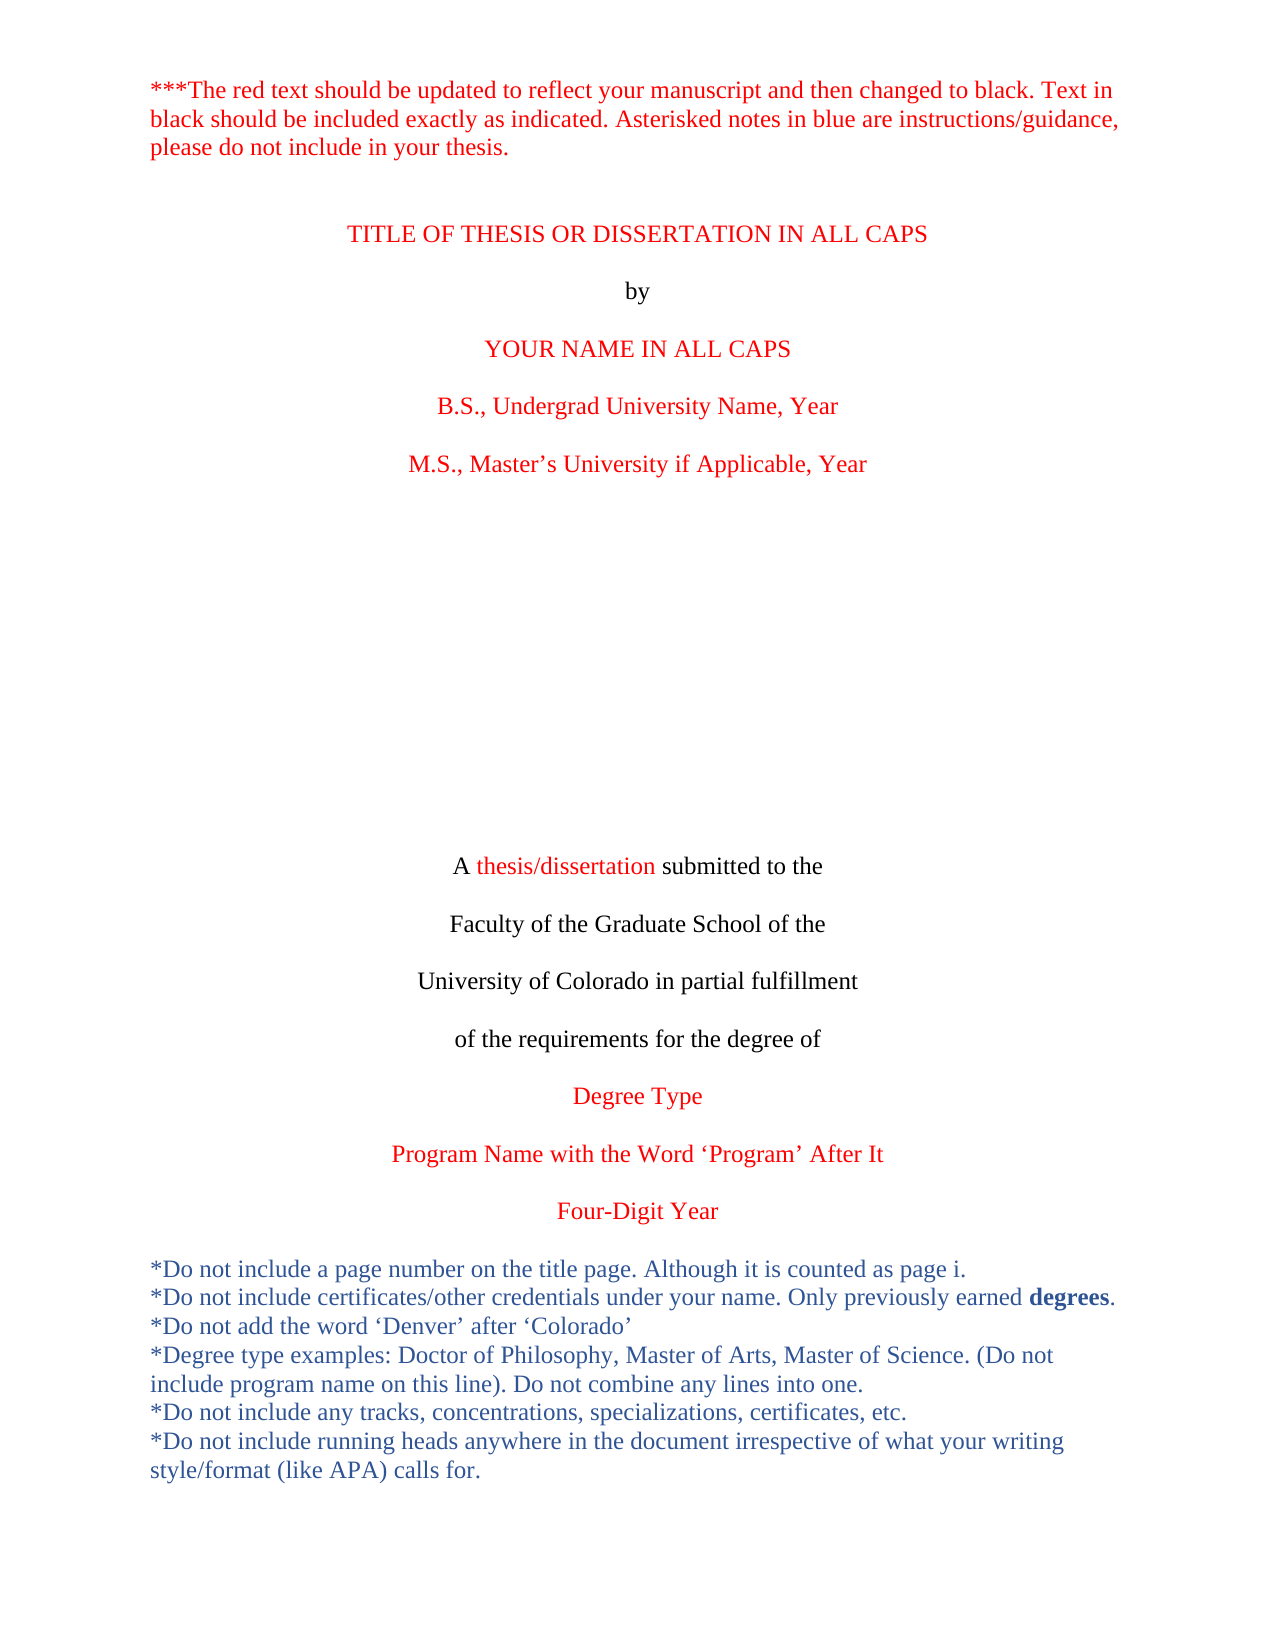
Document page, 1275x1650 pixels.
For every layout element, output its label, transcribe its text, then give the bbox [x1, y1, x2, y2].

text University of Colorado in partial fulfillment [150, 966, 1125, 995]
text of the requirements for the degree of [150, 1024, 1125, 1052]
text Faculty of the Graduate School of the [150, 909, 1125, 937]
text by [150, 276, 1125, 305]
text *Do not include running heads anywhere in the document irrespective of what your writing style/format (like APA) calls for. [150, 1426, 1125, 1484]
text B.S., Undergrad University Name, Year [150, 391, 1125, 420]
text M.S., Master’s University if Applicable, Year [150, 449, 1125, 477]
text A thesis/dissertation submitted to the [150, 851, 1125, 880]
text *Do not include a page number on the title page. Although it is counted as page i. *Do not include certificates/other credentials under your name. Only previously earned degrees. *Do not add the word ‘Denver’ after ‘Colorado’ *Degree type examples: Doctor of Philosophy, Master of Arts, Master of Science. (Do not include program name on this line). Do not combine any lines into one. *Do not include any tracks, concentrations, specializations, certificates, etc. [150, 1254, 1125, 1426]
text Program Name with the Word ‘Program’ After It [150, 1139, 1125, 1167]
text Degree Type [150, 1081, 1125, 1110]
text Four-Digit Year [150, 1196, 1125, 1225]
text TITLE OF THESIS OR DISSERTATION IN ALL CAPS [150, 219, 1125, 247]
text YOUR NAME IN ALL CAPS [150, 334, 1125, 362]
